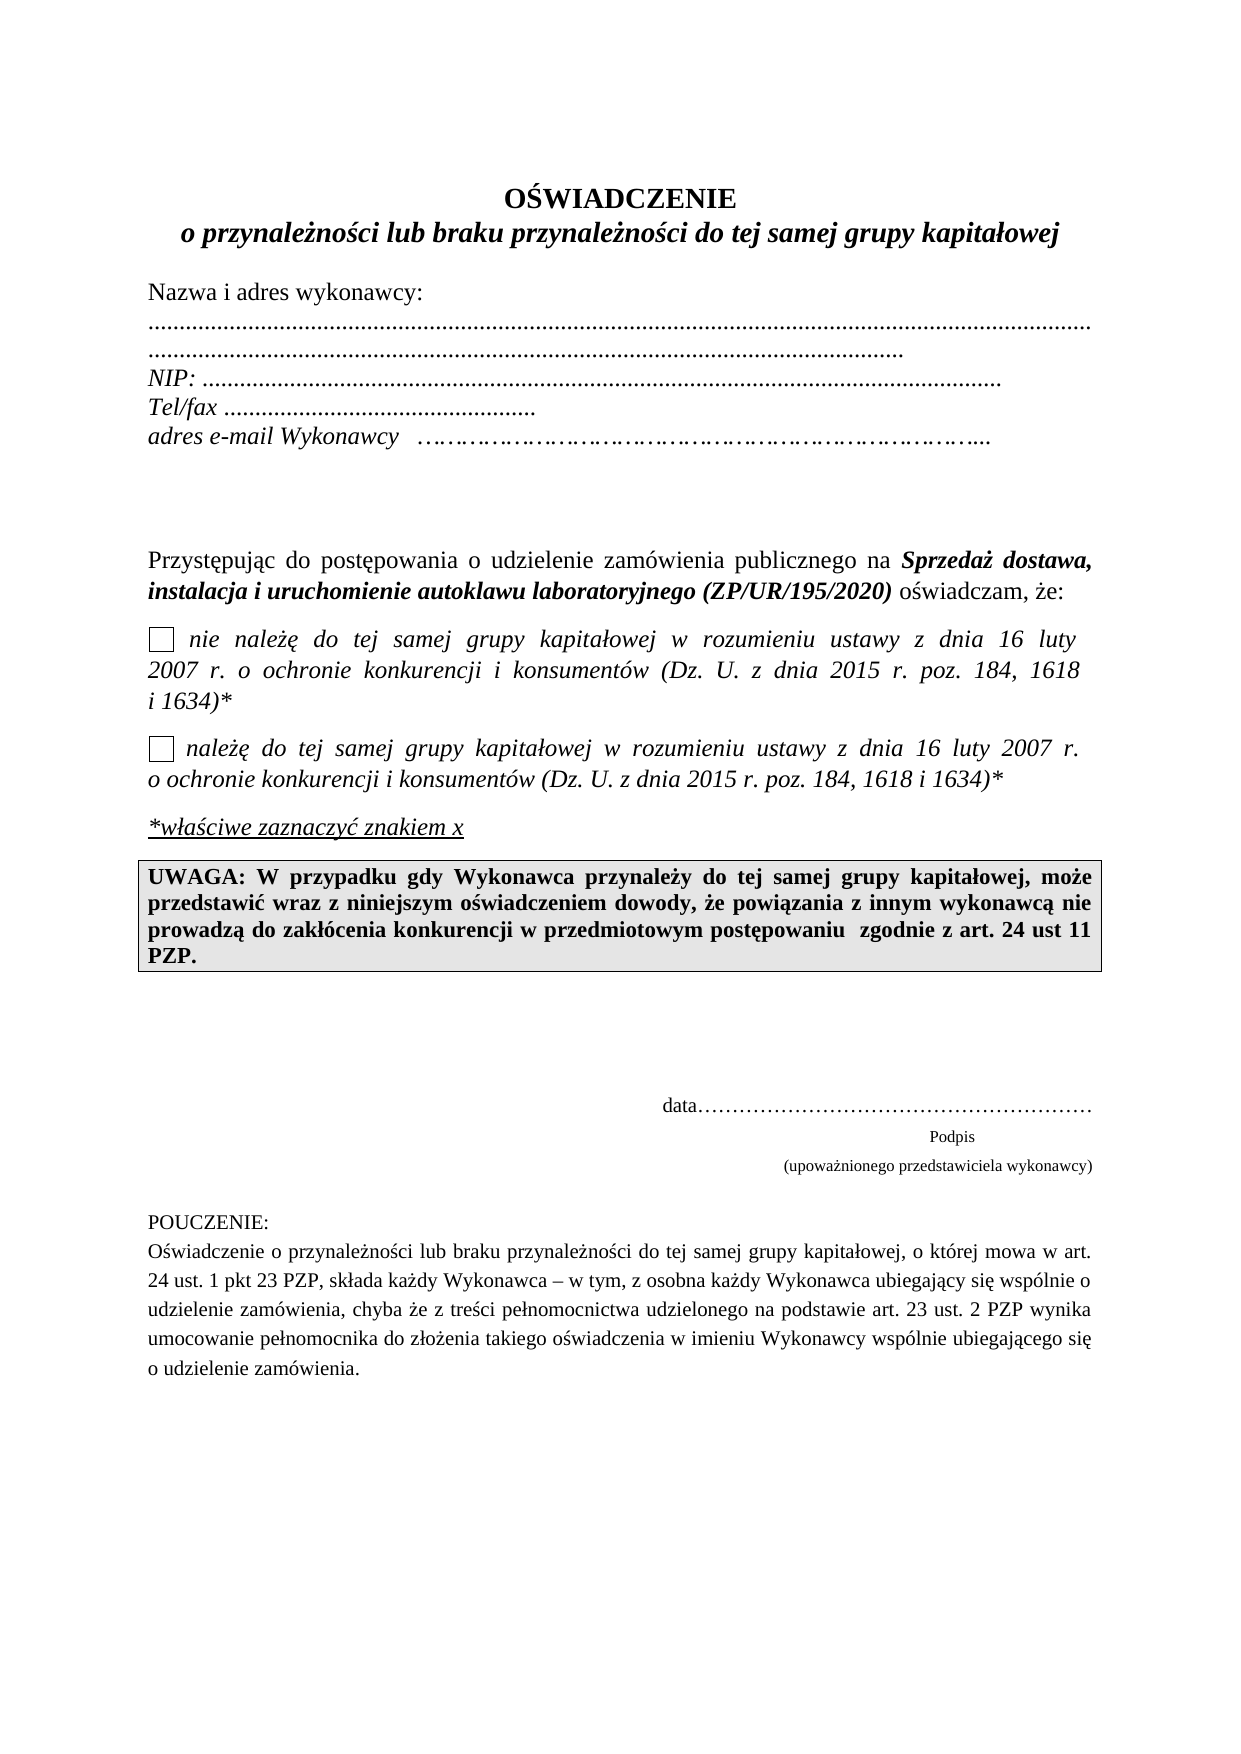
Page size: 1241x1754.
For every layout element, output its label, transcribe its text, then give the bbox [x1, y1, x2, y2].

text Oświadczenie o przynależności lub braku przynależności do tej samej grupy kapitałowej, o której mowa w art. 24 ust. 1 pkt 23 PZP, składa każdy Wykonawca – w tym, z osobna każdy Wykonawca ubiegający się wspólnie o udzielenie zamówienia, chyba że z treści pełnomocnictwa udzielonego na podstawie art. 23 ust. 2 PZP wynika umocowanie pełnomocnika do złożenia takiego oświadczenia w imieniu Wykonawcy wspólnie ubiegającego się o udzielenie zamówienia. [148, 1234, 1093, 1379]
text NIP: ................................................................................................................................ [148, 363, 1093, 392]
text adres e-mail Wykonawcy …………………………………………………………………... [148, 421, 1093, 449]
text Przystępując do postępowania o udzielenie zamówienia publicznego na Sprzedaż dostawa, instalacja i uruchomienie autoklawu laboratoryjnego (ZP/UR/195/2020) oświadczam, że: [148, 545, 1093, 605]
text (upoważnionego przedstawiciela wykonawcy) [148, 1146, 1093, 1175]
text OŚWIADCZENIE [148, 181, 1093, 215]
text POUCZENIE: [148, 1204, 1093, 1234]
text o przynależności lub braku przynależności do tej samej grupy kapitałowej [148, 215, 1093, 248]
text Podpis [148, 1117, 1093, 1146]
text *właściwe zaznaczyć znakiem x [148, 812, 1093, 841]
text UWAGA: W przypadku gdy Wykonawca przynależy do tej samej grupy kapitałowej, może przedstawić wraz z niniejszym oświadczeniem dowody, że powiązania z innym wykonawcą nie prowadzą do zakłócenia konkurencji w przedmiotowym postępowaniu zgodnie z art. 24 ust 11 PZP. [139, 861, 1101, 971]
text nie należę do tej samej grupy kapitałowej w rozumieniu ustawy z dnia 16 luty 2007 r. o ochronie konkurencji i konsumentów (Dz. U. z dnia 2015 r. poz. 184, 1618 i 1634)* [148, 624, 1093, 714]
text należę do tej samej grupy kapitałowej w rozumieniu ustawy z dnia 16 luty 2007 r. o ochronie konkurencji i konsumentów (Dz. U. z dnia 2015 r. poz. 184, 1618 i 1634)* [148, 733, 1093, 793]
text Nazwa i adres wykonawcy: [148, 277, 1093, 306]
text data………………………………………………… [148, 1088, 1093, 1117]
text Tel/fax .................................................. [148, 392, 1093, 421]
text ................................................................................................................................................................................................................................................................................ [148, 306, 1093, 363]
